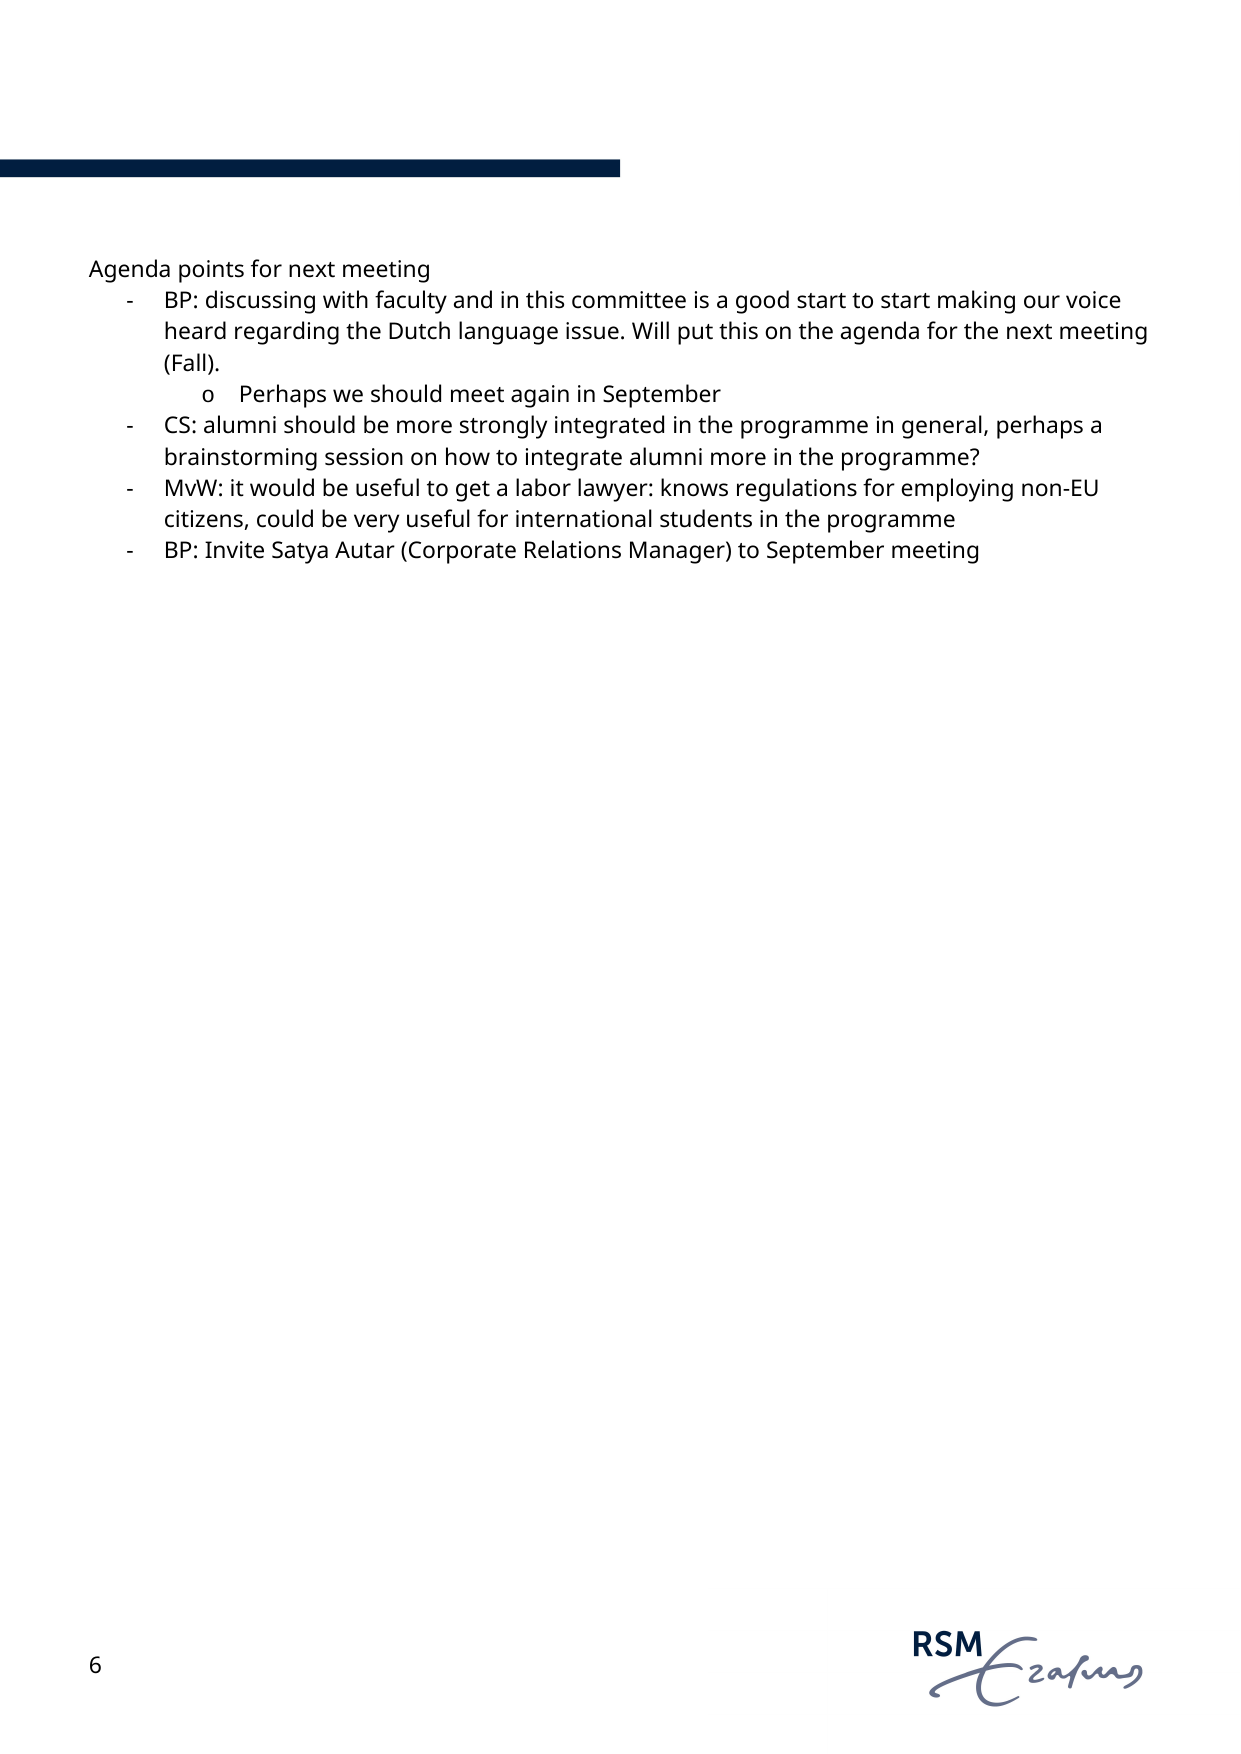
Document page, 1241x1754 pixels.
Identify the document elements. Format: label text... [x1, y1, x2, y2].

list Perhaps we should meet again in September [201, 378, 1159, 409]
list CS: alumni should be more strongly integrated in the programme in general, perhaps a brainstorming session on how to integrate alumni more in the programme? [126, 409, 1159, 472]
picture [708, 1588, 1240, 1754]
text Agenda points for next meeting [89, 253, 1159, 284]
list BP: discussing with faculty and in this committee is a good start to start making our voice heard regarding the Dutch language issue. Will put this on the agenda for the next meeting (Fall). [126, 284, 1159, 378]
list BP: Invite Satya Autar (Corporate Relations Manager) to September meeting [126, 534, 1159, 565]
list MvW: it would be useful to get a labor lawyer: knows regulations for employing non-EU citizens, could be very useful for international students in the programme [126, 472, 1159, 534]
picture [0, 130, 1240, 206]
